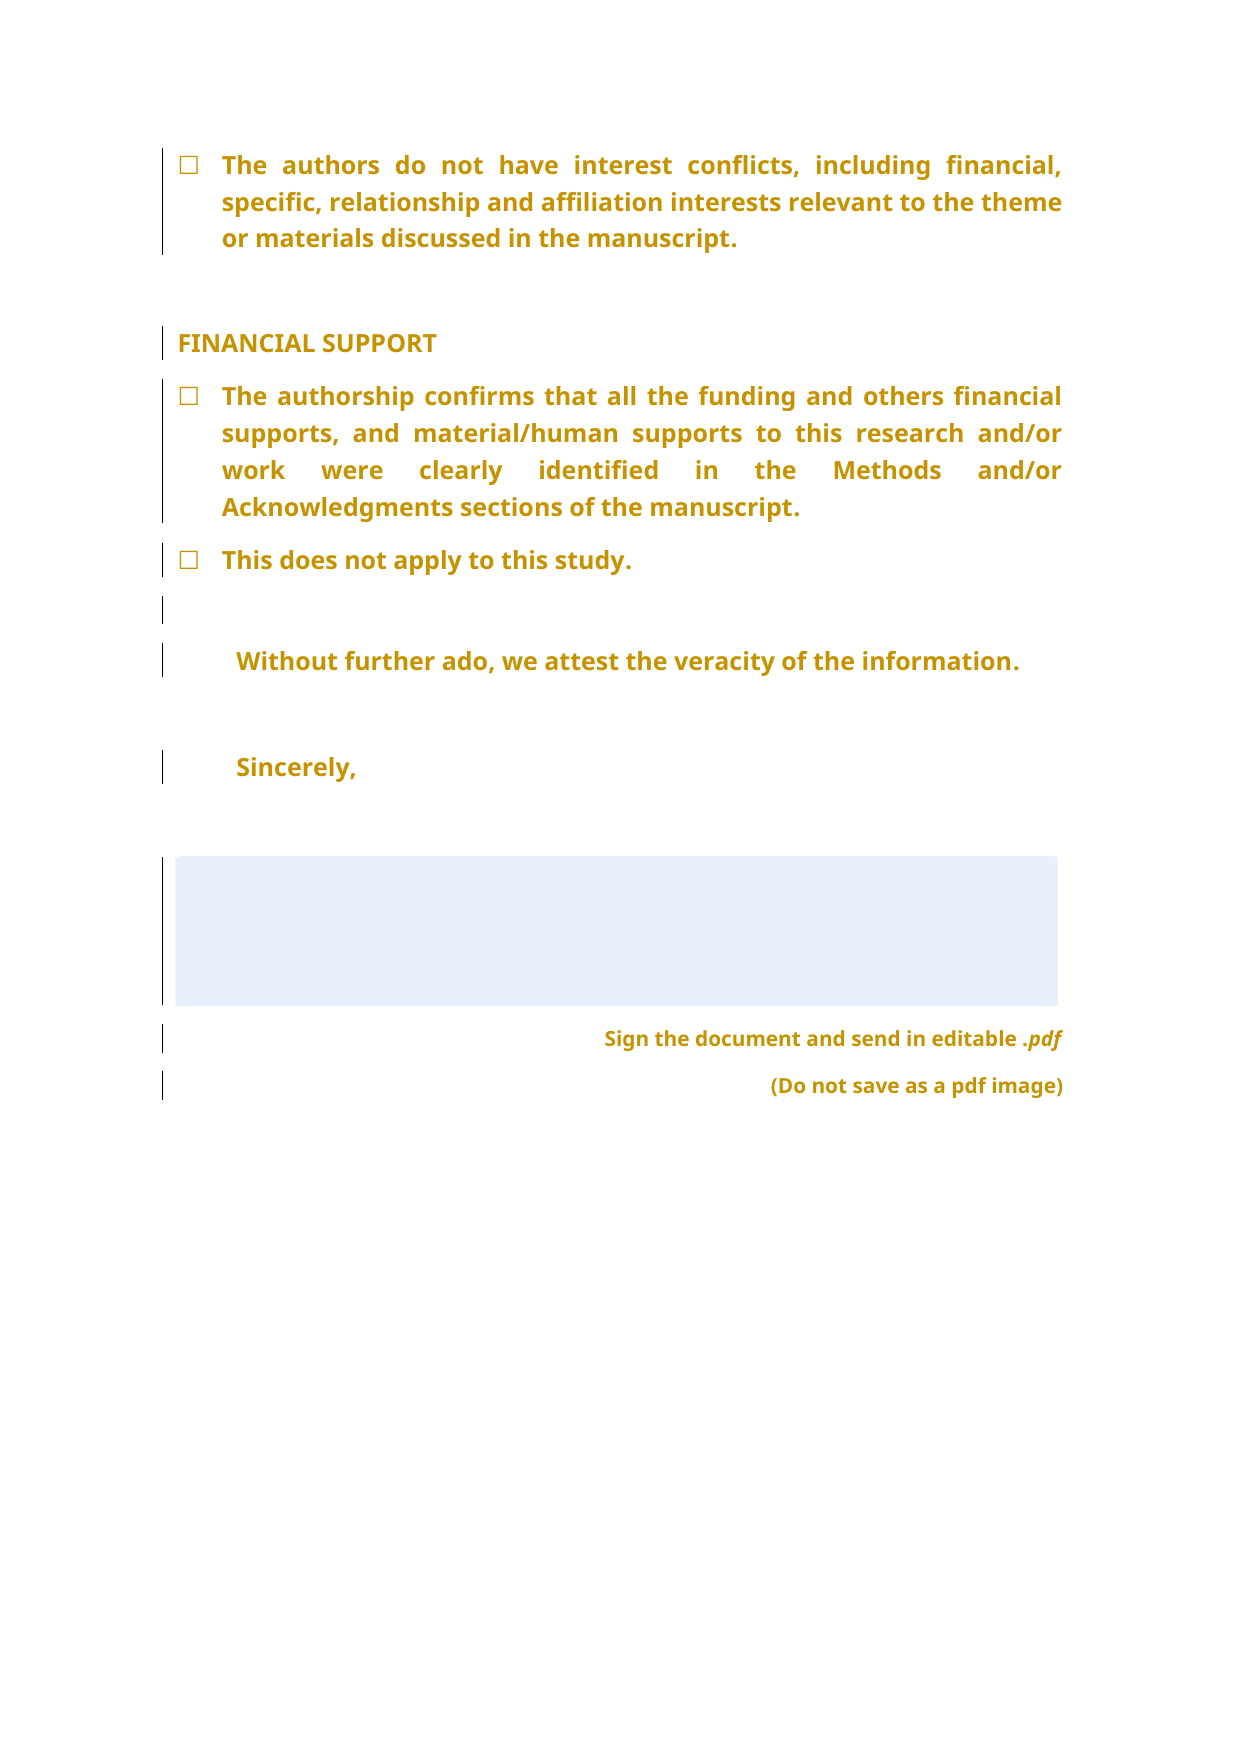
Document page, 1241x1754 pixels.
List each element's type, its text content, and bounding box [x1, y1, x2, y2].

text (Do not save as a pdf image) [177, 1071, 1063, 1100]
text Without further ado, we attest the veracity of the information. [177, 643, 1063, 677]
text The authors do not have interest conflicts, including financial, specific, relationship and affiliation interests relevant to the theme or materials discussed in the manuscript. [177, 148, 1063, 255]
text Sincerely, [176, 750, 1063, 784]
text This does not apply to this study. [177, 543, 1063, 577]
text The authorship confirms that all the funding and others financial supports, and material/human supports to this research and/or work were clearly identified in the Methods and/or Acknowledgments sections of the manuscript. [177, 379, 1063, 523]
text FINANCIAL SUPPORT [177, 326, 1063, 360]
picture [175, 856, 1059, 1006]
text Sign the document and send in editable .pdf [177, 1024, 1063, 1053]
